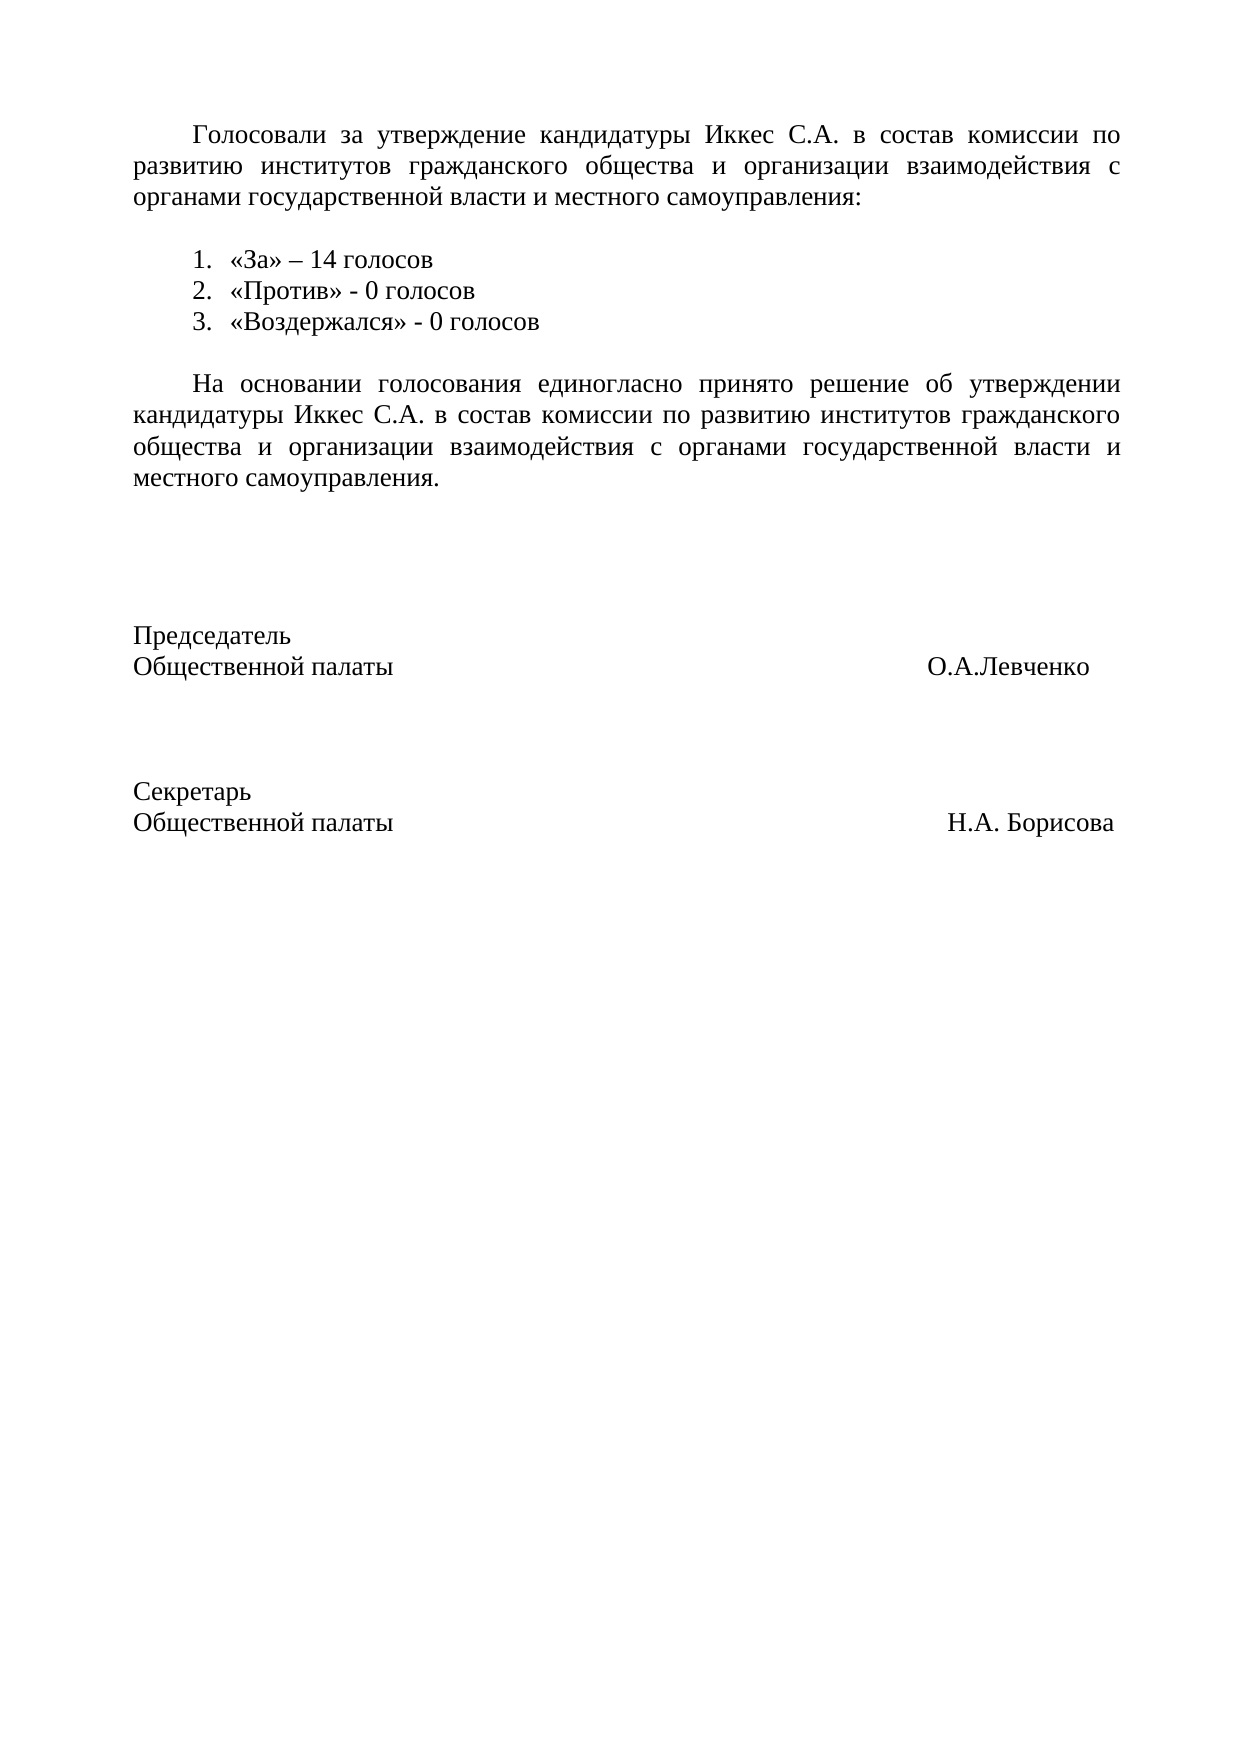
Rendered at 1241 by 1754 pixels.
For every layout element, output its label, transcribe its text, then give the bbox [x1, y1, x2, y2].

list Общественной палаты Н.А. Борисова [133, 806, 1122, 837]
list Председатель [133, 619, 1122, 650]
text На основании голосования единогласно принято решение об утверждении кандидатуры Иккес С.А. в состав комиссии по развитию институтов гражданского общества и организации взаимодействия с органами государственной власти и местного самоуправления. [133, 367, 1122, 492]
list «За» – 14 голосов [192, 243, 1122, 274]
list «Воздержался» - 0 голосов [192, 305, 1122, 336]
text Голосовали за утверждение кандидатуры Иккес С.А. в состав комиссии по развитию институтов гражданского общества и организации взаимодействия с органами государственной власти и местного самоуправления: [133, 118, 1122, 212]
list «Против» - 0 голосов [192, 274, 1122, 305]
list Секретарь [133, 774, 1122, 806]
list Общественной палаты О.А.Левченко [133, 650, 1122, 681]
